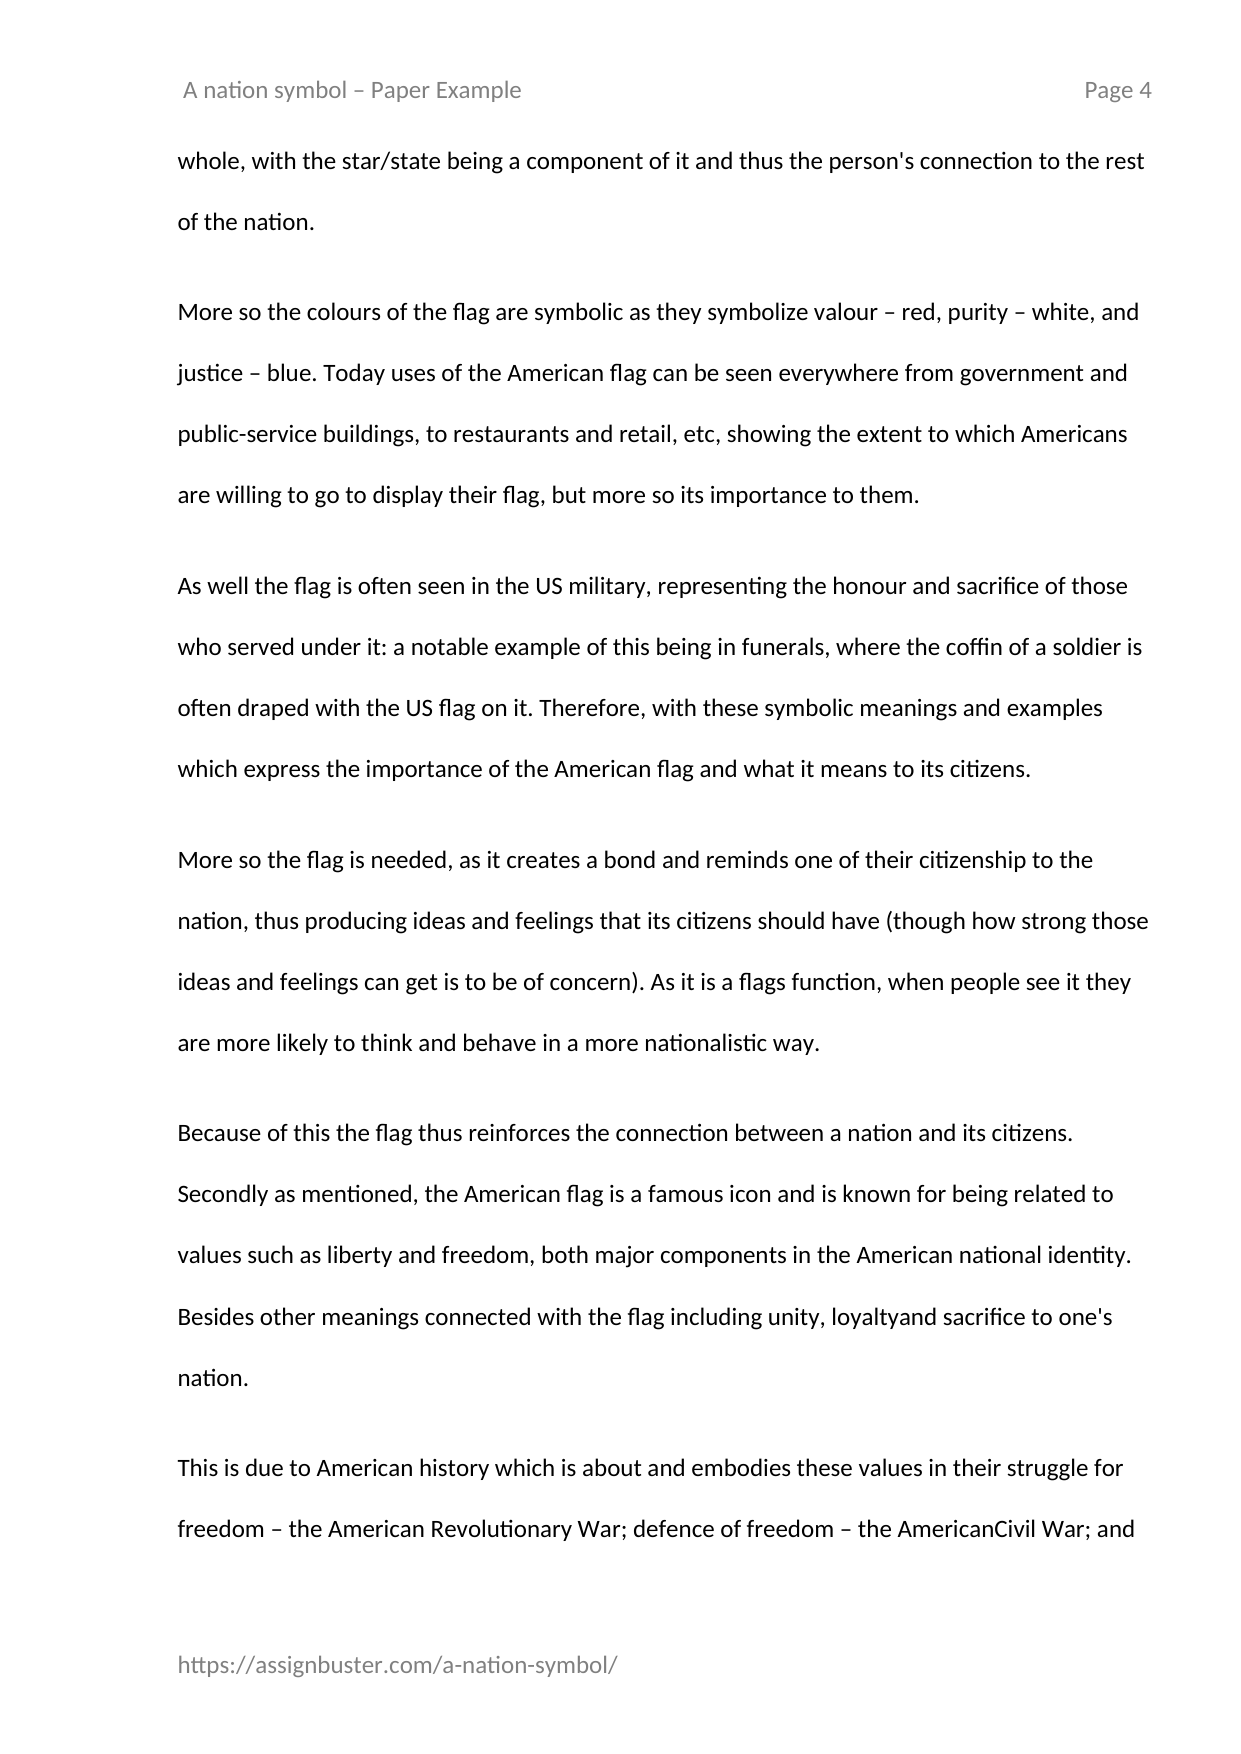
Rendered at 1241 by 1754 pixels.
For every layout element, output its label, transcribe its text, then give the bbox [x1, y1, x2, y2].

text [177, 145, 1152, 237]
text More so the colours of the flag are symbolic as they symbolize valour – red, purity – white, and justice – blue. Today uses of the American flag can be seen everywhere from government and public-service buildings, to restaurants and retail, etc, showing the extent to which Americans are willing to go to display their flag, but more so its importance to them. [177, 297, 1152, 510]
text As well the flag is often seen in the US military, representing the honour and sacrifice of those who served under it: a notable example of this being in funerals, where the coffin of a soldier is often draped with the US flag on it. Therefore, with these symbolic meanings and examples which express the importance of the American flag and what it means to its citizens. [177, 570, 1152, 784]
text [177, 1452, 1152, 1544]
text More so the flag is needed, as it creates a bond and reminds one of their citizenship to the nation, thus producing ideas and feelings that its citizens should have (though how strong those ideas and feelings can get is to be of concern). As it is a flags function, when people see it they are more likely to think and behave in a more nationalistic way. [177, 844, 1152, 1057]
text Because of this the flag thus reinforces the connection between a nation and its citizens. Secondly as mentioned, the American flag is a famous icon and is known for being related to values such as liberty and freedom, both major components in the American national identity. Besides other meanings connected with the flag including unity, loyaltyand sacrifice to one's nation. [177, 1117, 1152, 1392]
